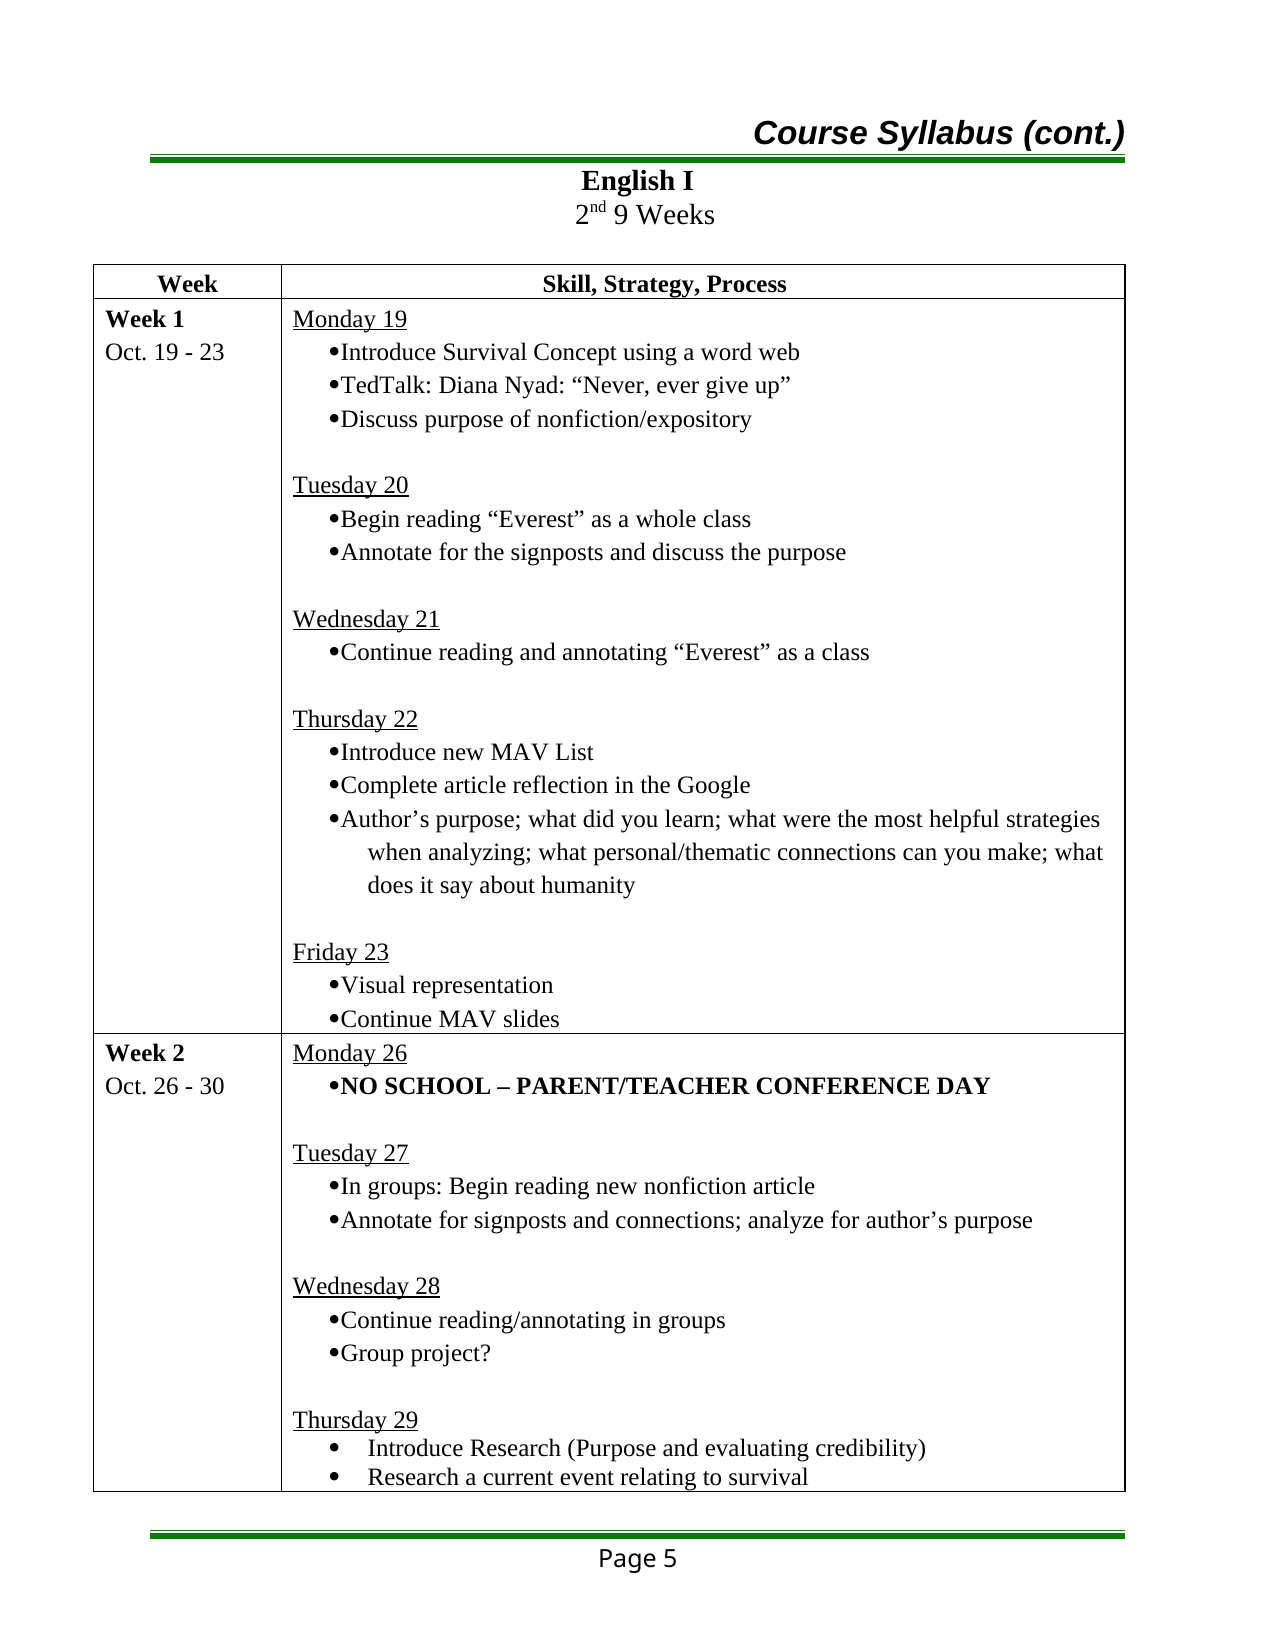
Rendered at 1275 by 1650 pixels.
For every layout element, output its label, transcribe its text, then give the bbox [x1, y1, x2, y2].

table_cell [94, 1034, 281, 1491]
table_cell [282, 1034, 1124, 1491]
text 2nd 9 Weeks [150, 197, 1125, 264]
table_cell Monday 19 Introduce Survival Concept using a word web TedTalk: Diana Nyad: “Never, ever give up” Discuss purpose of nonfiction/expository Tuesday 20 Begin reading “Everest” as a whole class Annotate for the signposts and discuss the purpose Wednesday 21 Continue reading and annotating “Everest” as a class Thursday 22 Introduce new MAV List Complete article reflection in the Google Author’s purpose; what did you learn; what were the most helpful strategies when analyzing; what personal/thematic connections can you make; what does it say about humanity Friday 23 Visual representation Continue MAV slides [282, 299, 1124, 1032]
table_header Week [94, 265, 281, 298]
table_header Skill, Strategy, Process [282, 265, 1124, 298]
text English I [150, 163, 1125, 197]
table_cell Week 1 Oct. 19 - 23 [94, 299, 281, 1032]
